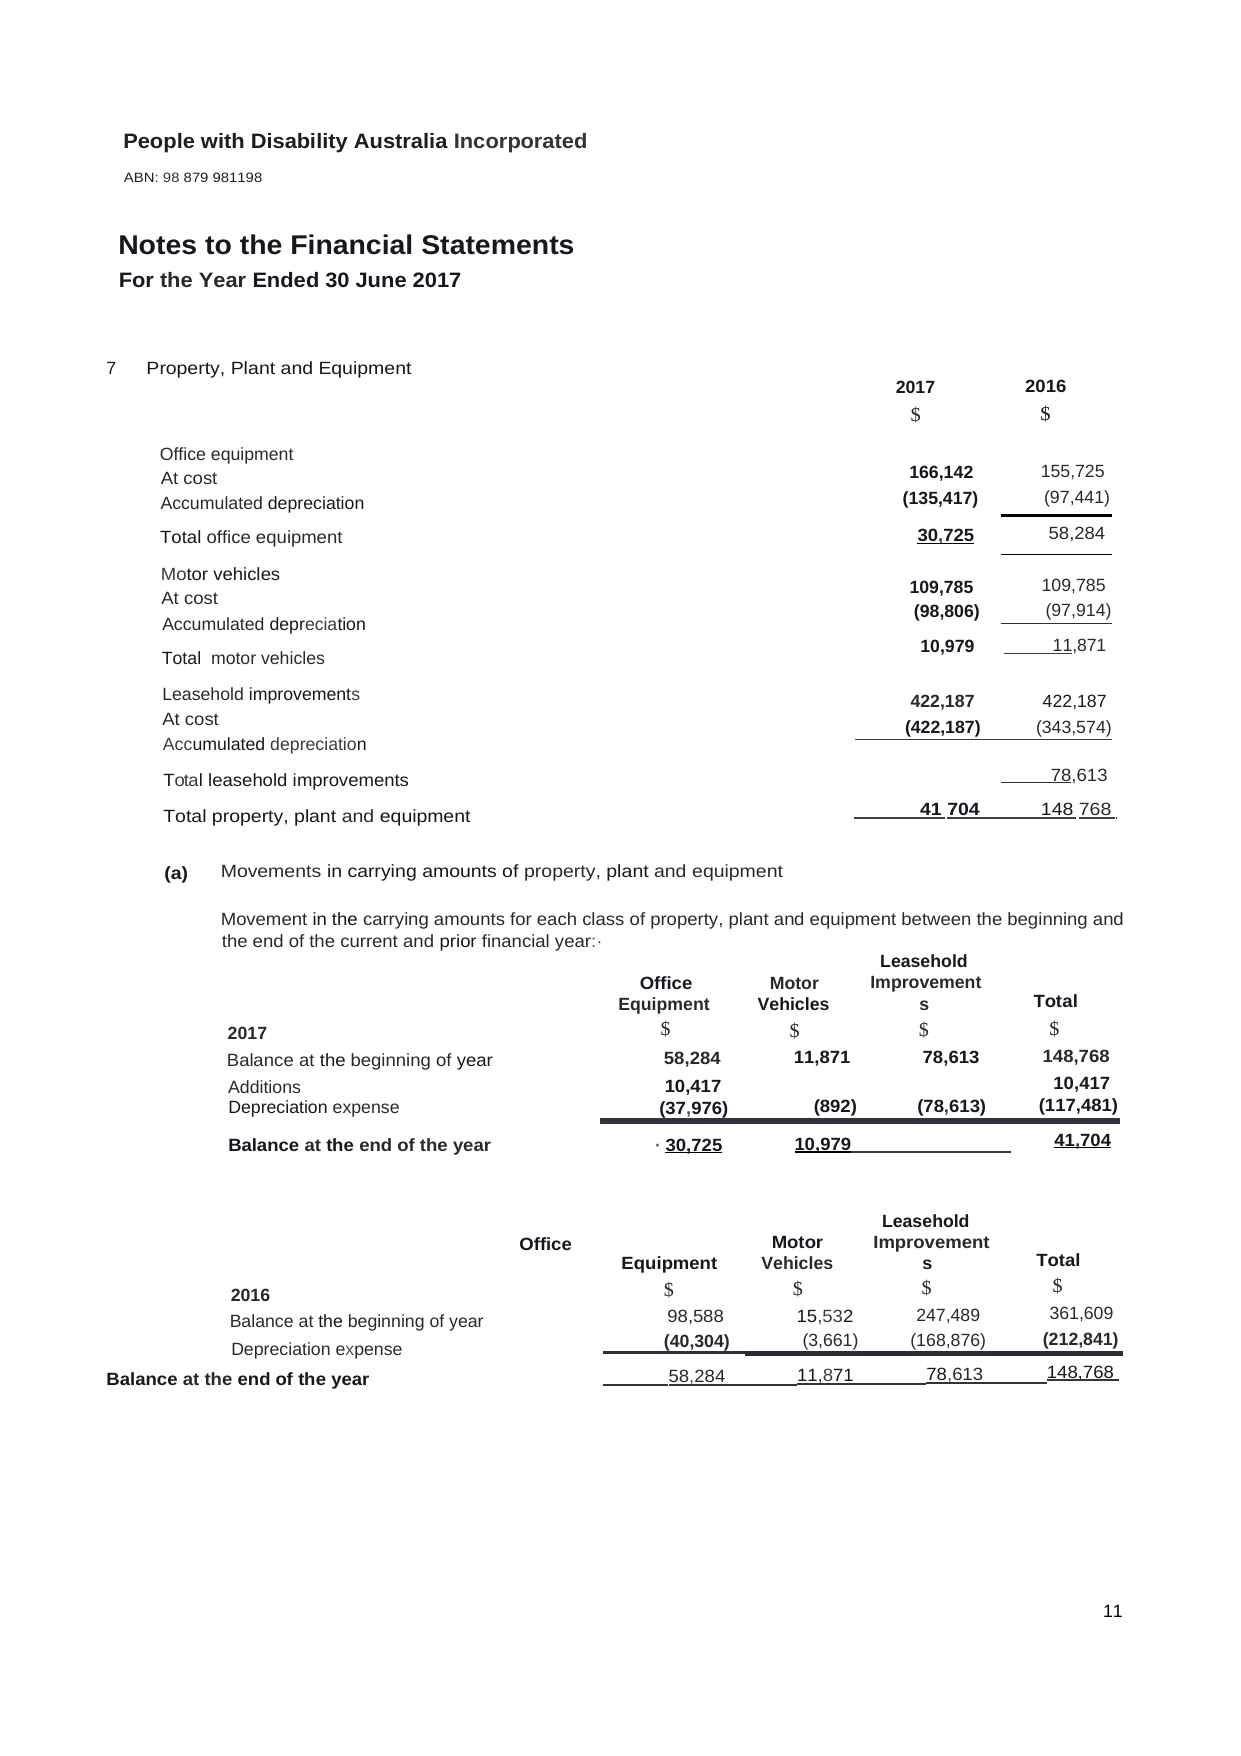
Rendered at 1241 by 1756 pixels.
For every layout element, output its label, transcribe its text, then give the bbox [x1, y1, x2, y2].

subtitle Leasehold [882, 1211, 1136, 1231]
table_cell 2017 $ [221, 1016, 735, 1045]
table_header Motor Vehicles [735, 972, 851, 1016]
text Movement in the carrying amounts for each class of property, plant and equipment between the beginning and the end of the current and prior financial year:· [221, 909, 1129, 952]
table_cell Balance at the end of the year [221, 1118, 600, 1156]
text Accumulated depreciation Total office equipment [160, 493, 375, 548]
table_cell 58,284 11,871 78,613 148,768 [600, 1045, 1120, 1072]
table_cell 30,725 10,979 41,704 [600, 1124, 1120, 1156]
text 2016 [231, 1285, 490, 1305]
table_header Total [1008, 972, 1120, 1016]
text Accumulated depreciation Total motor vehicles [162, 613, 375, 668]
text Accumulated depreciation [163, 734, 1136, 754]
text (a) Movements in carrying amounts of property, plant and equipment [164, 861, 1136, 883]
table_cell Depreciation expense [221, 1097, 600, 1118]
table_cell $ [1008, 1016, 1120, 1045]
text Balance at the end of the year 58,284 11,871 78,613 148,768 [106, 1361, 1136, 1389]
text Office equipment At cost [159, 444, 308, 488]
table_cell $ [735, 1016, 851, 1045]
text Office Motor Improvement [519, 1232, 1136, 1254]
table_header Improvement s [851, 972, 1008, 1016]
table_header Office Equipment [221, 972, 735, 1016]
subtitle For the Year Ended 30 June 2017 [118, 267, 1136, 291]
table_cell Balance at the beginning of year [221, 1045, 600, 1072]
text Motor vehicles At cost [161, 563, 296, 608]
text Total leasehold improvements 78,613 [163, 764, 1136, 790]
text Total property, plant and equipment 41 704 148 768 [163, 799, 1136, 826]
table_cell (37,976) (892) (78,613) (117,481) [600, 1097, 1120, 1118]
subtitle Leasehold [106, 953, 967, 971]
list Property, Plant and Equipment [106, 358, 1136, 378]
table_cell 10,417 10,417 [600, 1072, 1120, 1097]
table_cell Additions [221, 1072, 600, 1097]
table_cell $ [851, 1016, 1008, 1045]
subtitle Notes to the Financial Statements [118, 229, 1136, 260]
text Balance at the beginning of year Depreciation expense [229, 1311, 490, 1359]
text Leasehold improvements At cost [162, 684, 375, 729]
